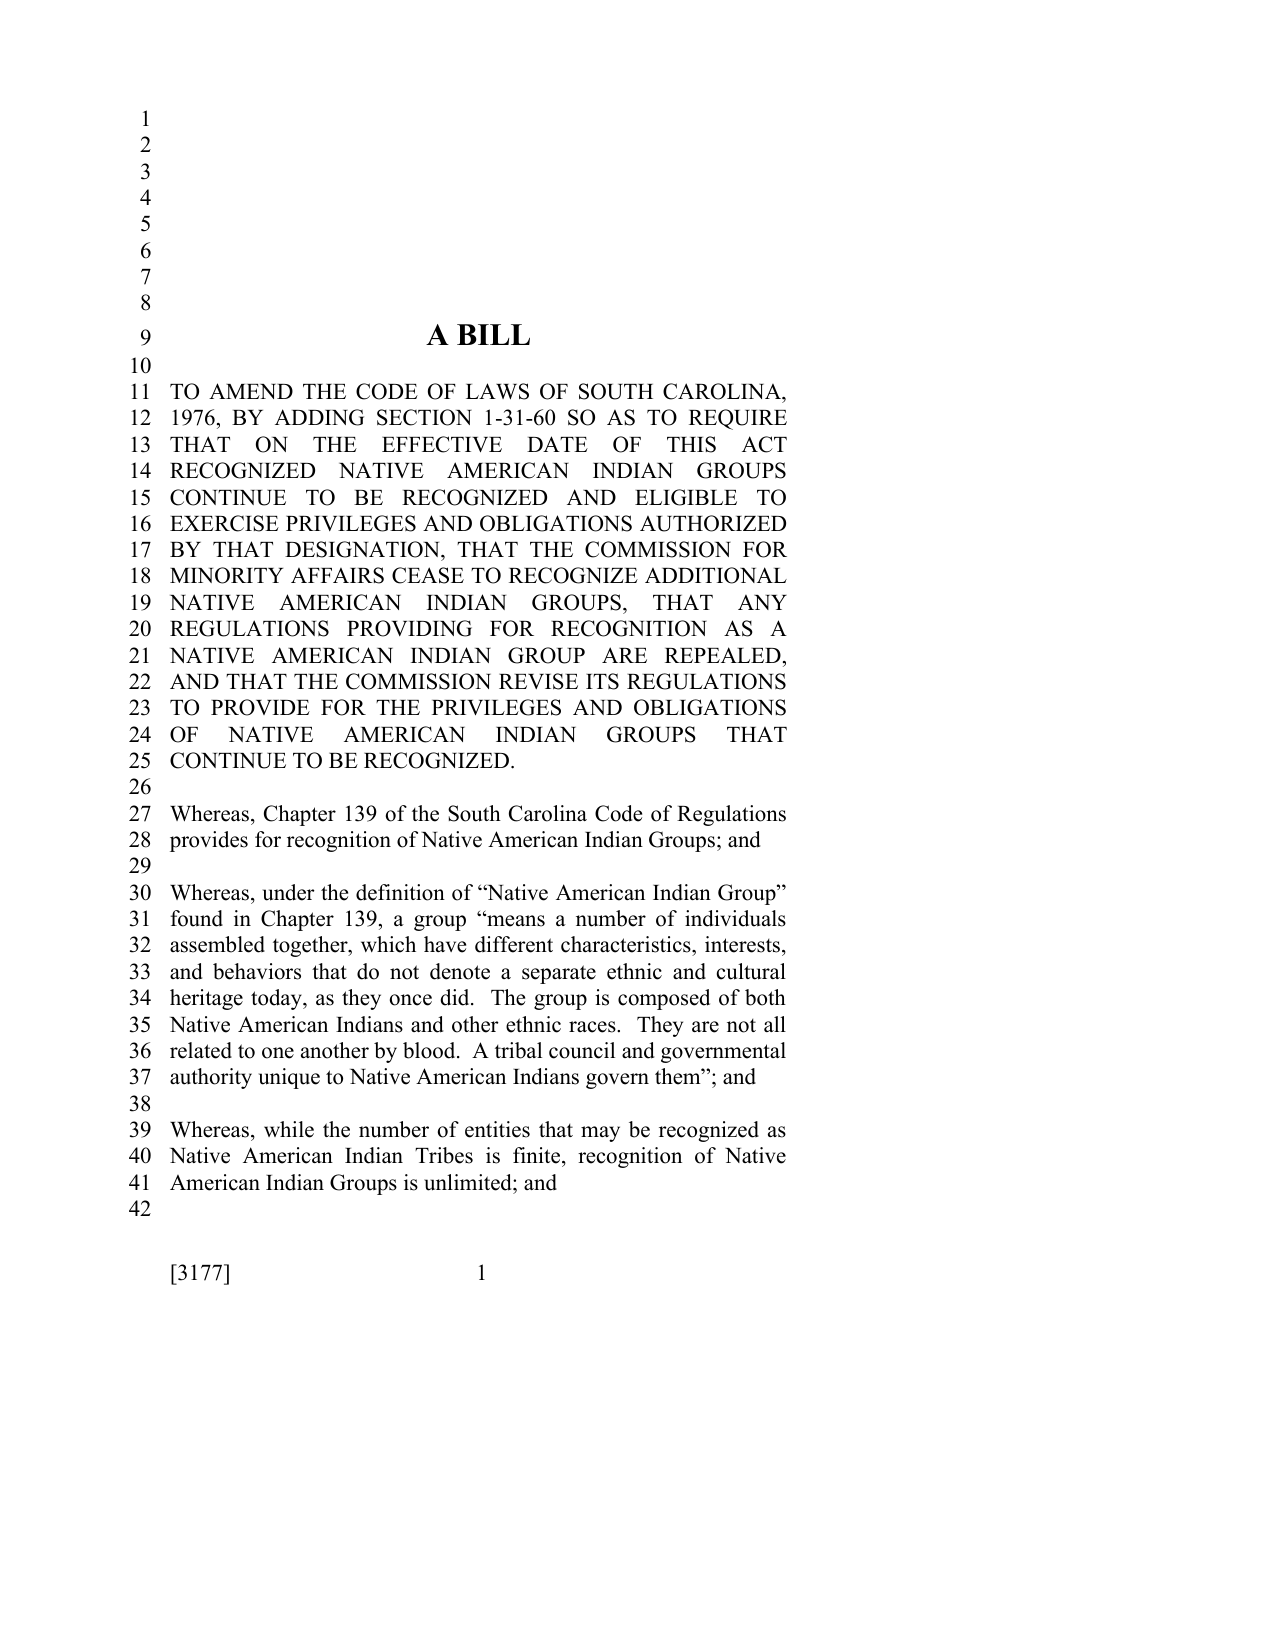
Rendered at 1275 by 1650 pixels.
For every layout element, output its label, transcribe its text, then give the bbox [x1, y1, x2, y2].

text Whereas, while the number of entities that may be recognized as Native American Indian Tribes is finite, recognition of Native American Indian Groups is unlimited; and [169, 1116, 787, 1195]
text Whereas, under the definition of “Native American Indian Group” found in Chapter 139, a group “means a number of individuals assembled together, which have different characteristics, interests, and behaviors that do not denote a separate ethnic and cultural heritage today, as they once did. The group is composed of both Native American Indians and other ethnic races. They are not all related to one another by blood. A tribal council and governmental authority unique to Native American Indians govern them”; and [169, 879, 787, 1090]
text A BILL [169, 316, 787, 352]
text Whereas, Chapter 139 of the South Carolina Code of Regulations provides for recognition of Native American Indian Groups; and [169, 800, 787, 852]
text TO AMEND THE CODE OF LAWS OF SOUTH CAROLINA, 1976, BY ADDING SECTION 1-31-60 SO AS TO REQUIRE THAT ON THE EFFECTIVE DATE OF THIS ACT RECOGNIZED NATIVE AMERICAN INDIAN GROUPS CONTINUE TO BE RECOGNIZED AND ELIGIBLE TO EXERCISE PRIVILEGES AND OBLIGATIONS AUTHORIZED BY THAT DESIGNATION, THAT THE COMMISSION FOR MINORITY AFFAIRS CEASE TO RECOGNIZE ADDITIONAL NATIVE AMERICAN INDIAN GROUPS, THAT ANY REGULATIONS PROVIDING FOR RECOGNITION AS A NATIVE AMERICAN INDIAN GROUP ARE REPEALED, AND THAT THE COMMISSION REVISE ITS REGULATIONS TO PROVIDE FOR THE PRIVILEGES AND OBLIGATIONS OF NATIVE AMERICAN INDIAN GROUPS THAT CONTINUE TO BE RECOGNIZED. [169, 378, 787, 773]
